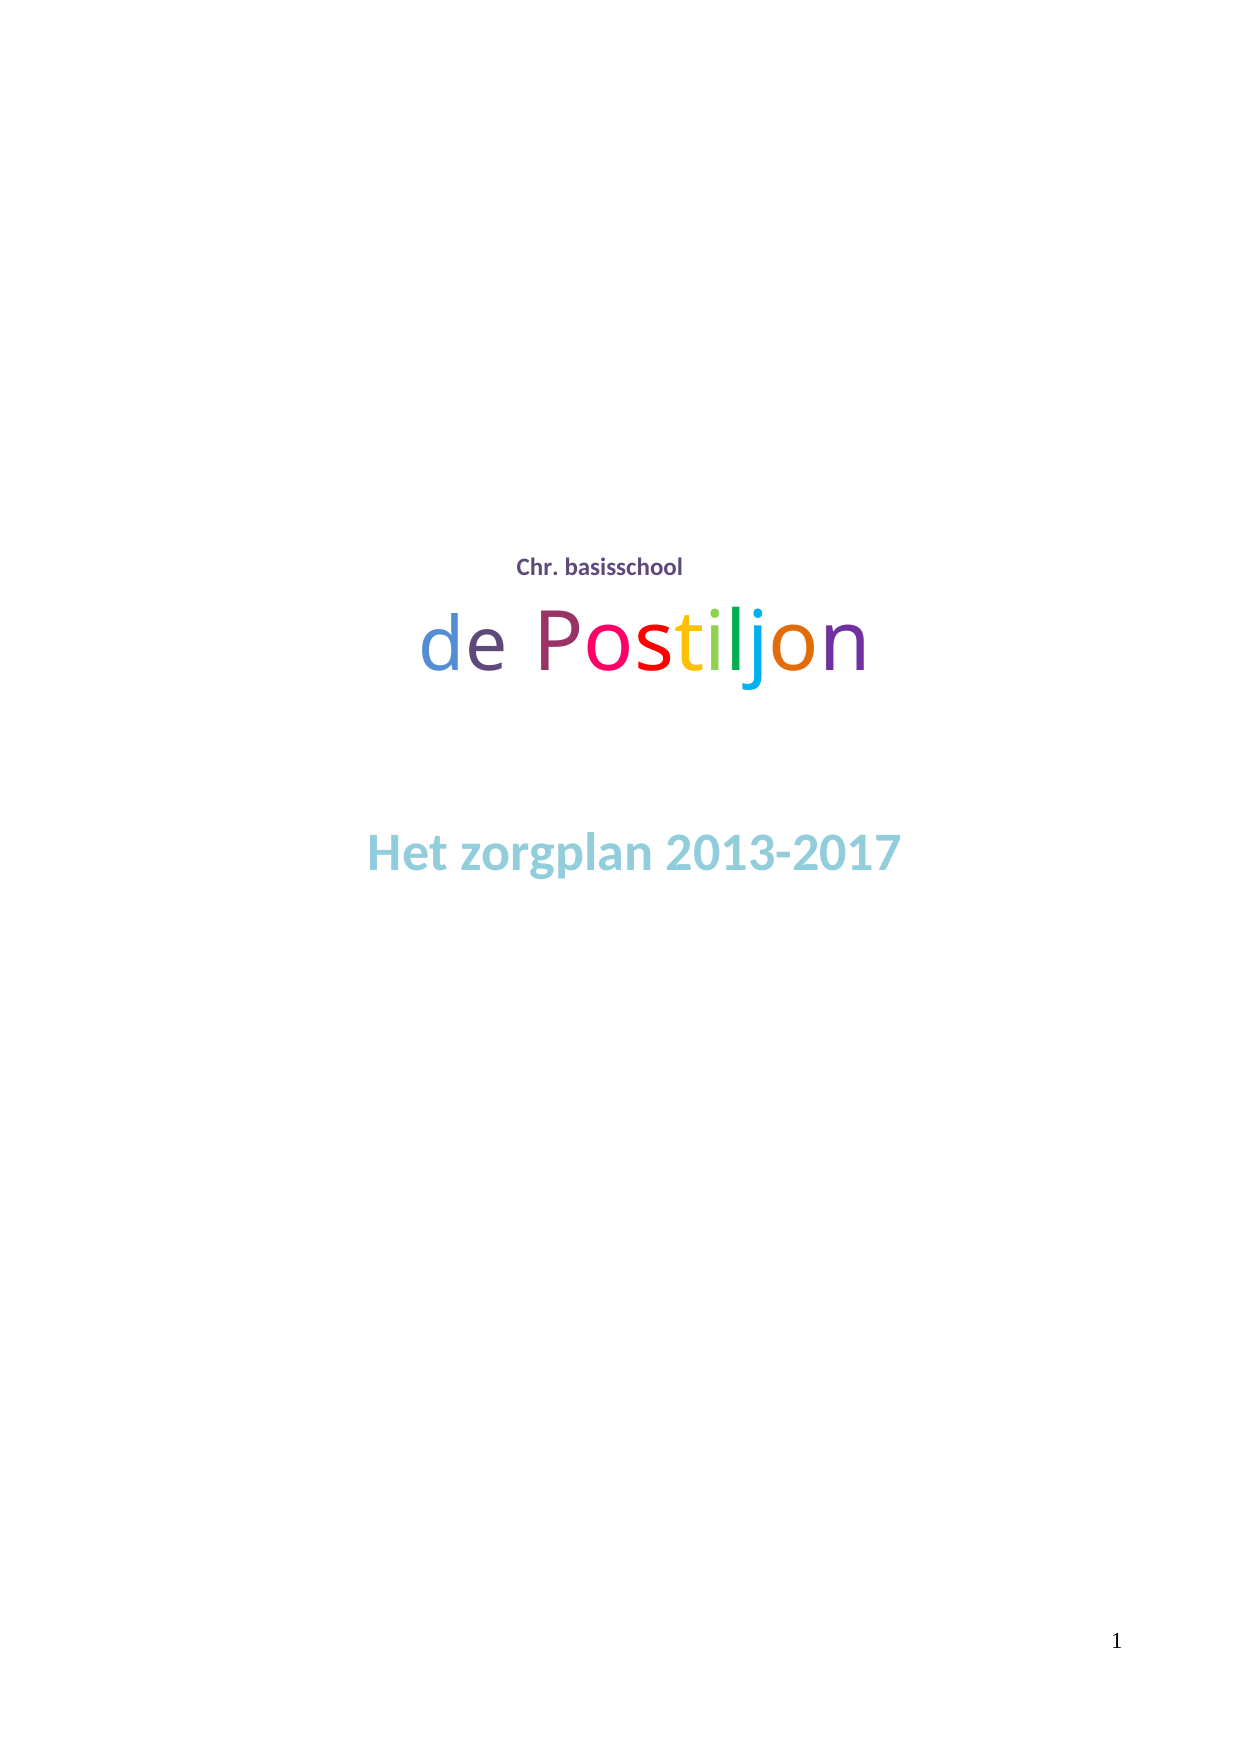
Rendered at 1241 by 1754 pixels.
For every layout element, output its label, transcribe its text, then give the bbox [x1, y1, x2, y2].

text de Postiljon [148, 581, 1122, 695]
text Chr. basisschool [443, 551, 1122, 581]
text Het zorgplan 2013-2017 [148, 818, 1122, 884]
